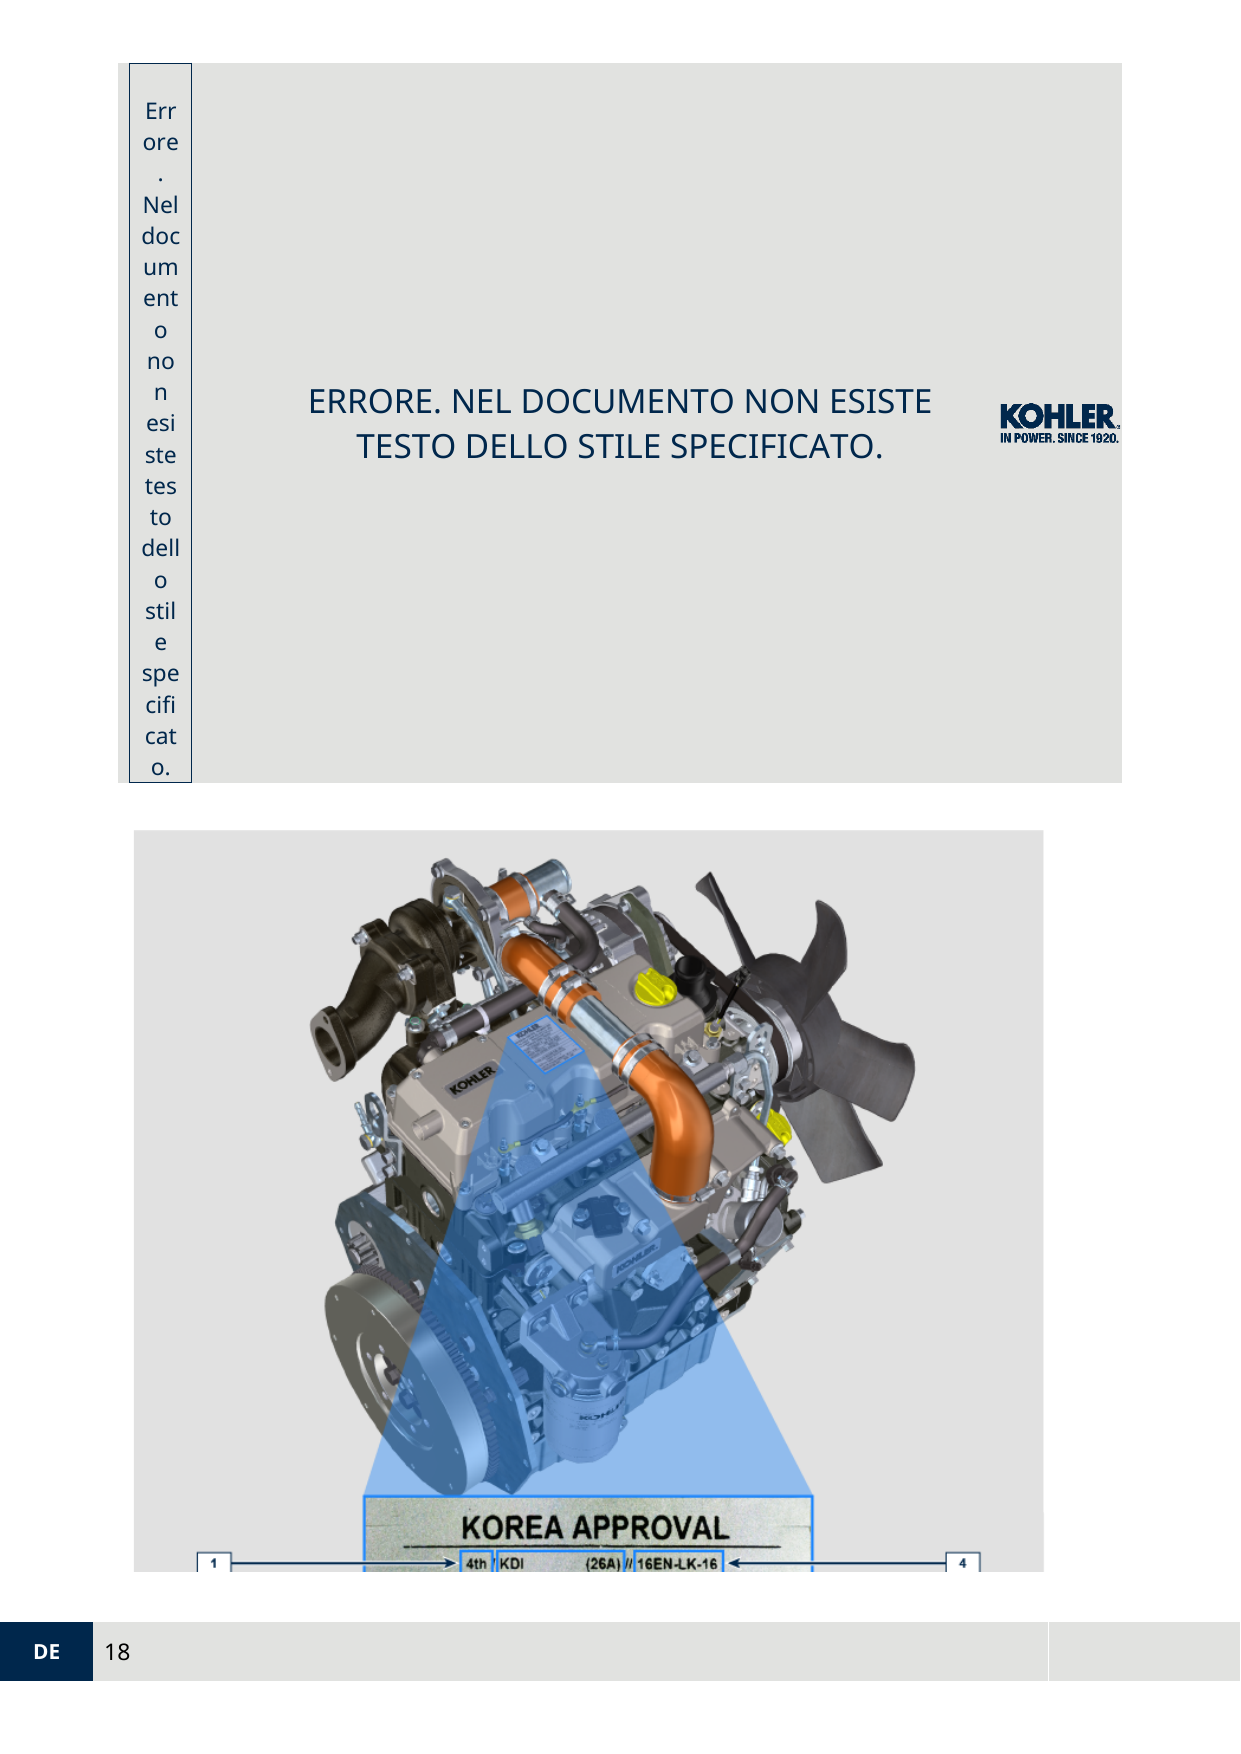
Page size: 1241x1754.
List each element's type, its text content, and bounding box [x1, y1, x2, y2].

picture [1000, 403, 1121, 443]
picture [133, 830, 1045, 1572]
table_header 1.7.1 Schild für EPA-Normen (Ausfüllbeispiel) 1.7.2 Etikett für Chinesische Normen (Ausfüllbeispiel) 1.7.3 Etikett für Koreanische Normen (Ausfüllbeispiel) [118, 815, 1122, 1571]
